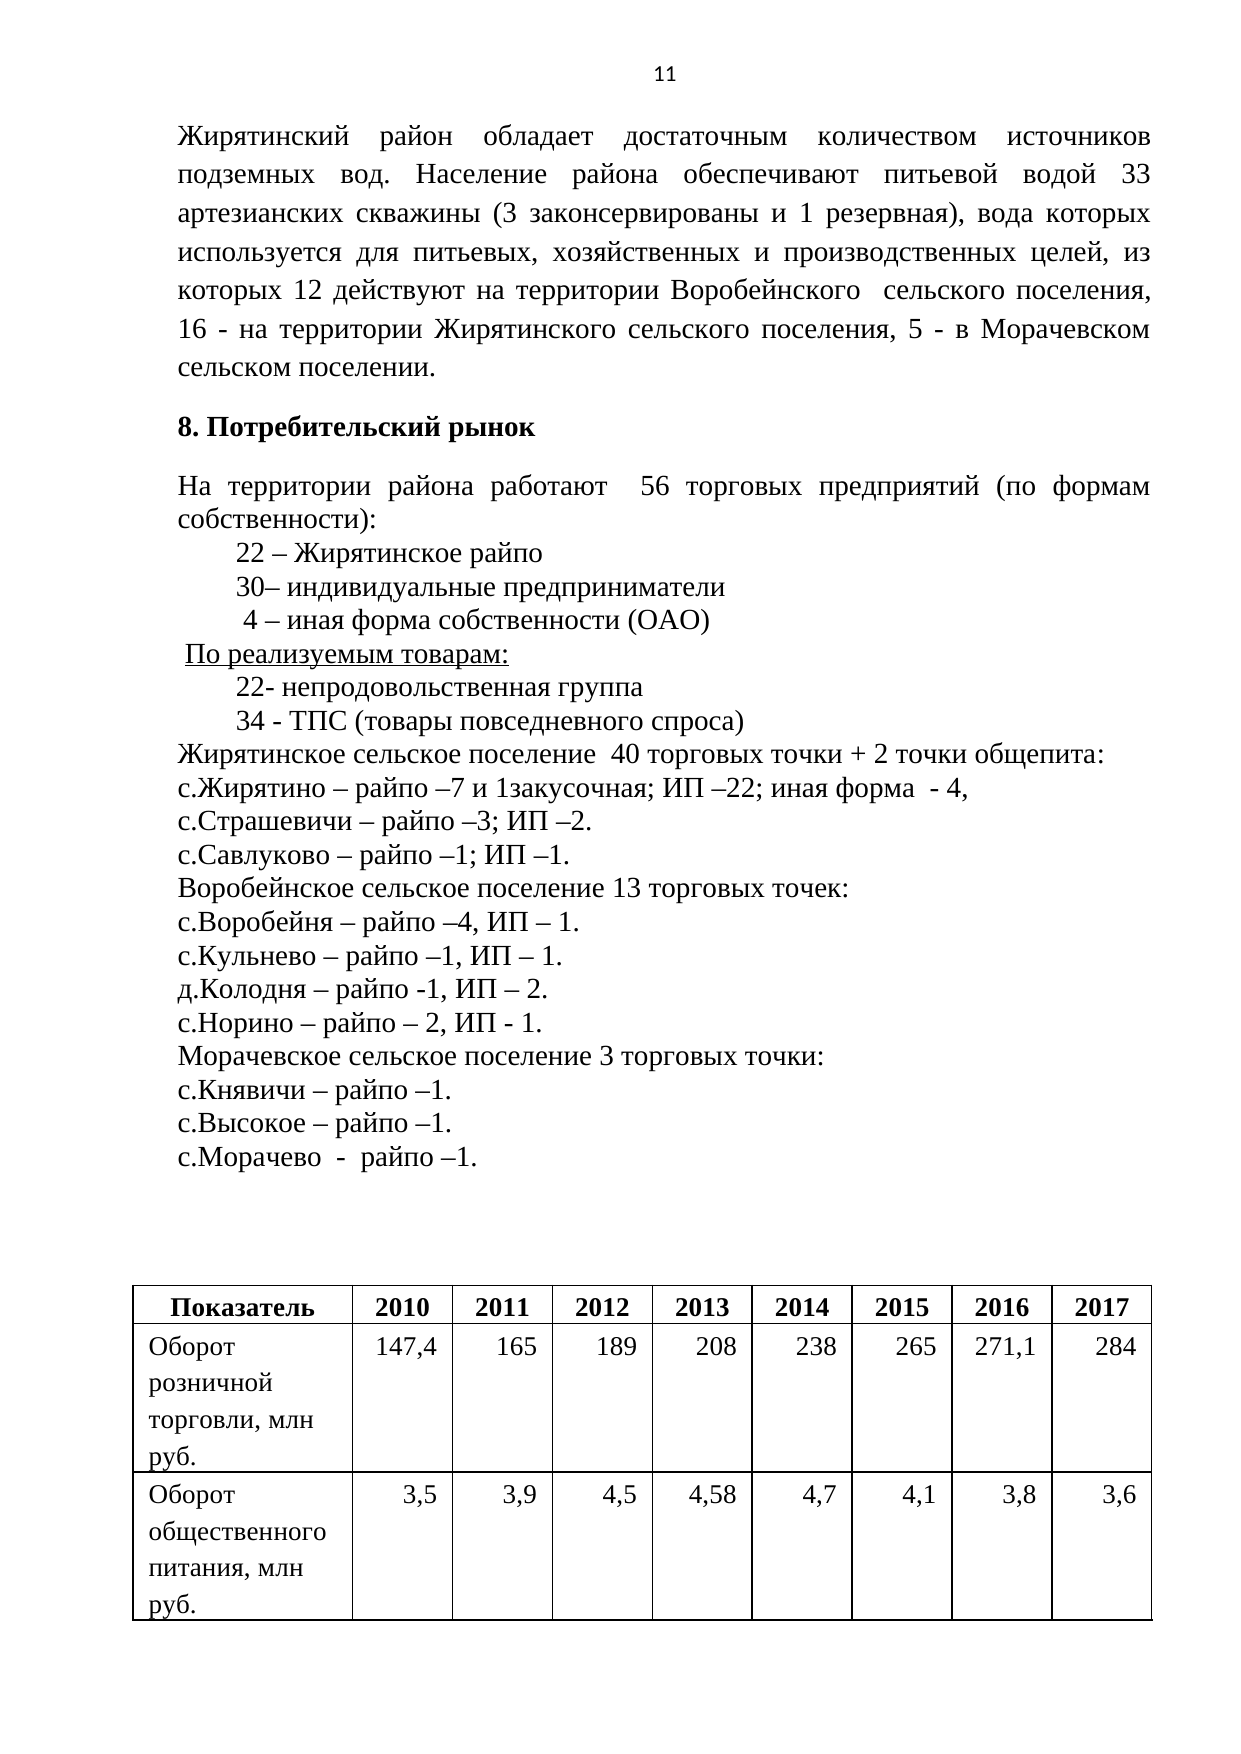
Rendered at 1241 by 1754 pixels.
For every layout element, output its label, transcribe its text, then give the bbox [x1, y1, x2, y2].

table_cell 2017 [1053, 1286, 1151, 1323]
table_cell 3,6 [1053, 1473, 1151, 1619]
text с.Норино – райпо – 2, ИП - 1. [177, 1005, 1152, 1038]
text 4 – иная форма собственности (ОАО) [177, 602, 1152, 636]
table_cell 284 [1053, 1324, 1151, 1471]
table_cell Оборот розничной торговли, млн руб. [134, 1324, 352, 1471]
text Морачевское сельское поселение 3 торговых точки: [177, 1038, 1152, 1072]
table_cell 2011 [453, 1286, 552, 1323]
text На территории района работают 56 торговых предприятий (по формам собственности): [177, 468, 1152, 535]
text с.Княвичи – райпо –1. [177, 1072, 1152, 1105]
table_cell 4,58 [653, 1473, 751, 1619]
text 8. Потребительский рынок [177, 409, 1152, 442]
table_cell 2015 [853, 1286, 951, 1323]
text с.Морачево - райпо –1. [177, 1139, 1152, 1172]
table_cell 208 [653, 1324, 751, 1471]
table_cell 2010 [353, 1286, 452, 1323]
text 22 – Жирятинское райпо [177, 535, 1152, 569]
text Жирятинский район обладает достаточным количеством источников подземных вод. Население района обеспечивают питьевой водой 33 артезианских скважины (3 законсервированы и 1 резервная), вода которых используется для питьевых, хозяйственных и производственных целей, из которых 12 действуют на территории Воробейнского сельского поселения, 16 - на территории Жирятинского сельского поселения, 5 - в Морачевском сельском поселении. [177, 118, 1152, 383]
table_cell 147,4 [353, 1324, 452, 1471]
table_cell 3,5 [353, 1473, 452, 1619]
table_cell 189 [553, 1324, 652, 1471]
table_cell 4,5 [553, 1473, 652, 1619]
text 30– индивидуальные предприниматели [177, 569, 1152, 602]
table_cell 3,9 [453, 1473, 552, 1619]
text с.Высокое – райпо –1. [177, 1105, 1152, 1139]
text с.Воробейня – райпо –4, ИП – 1. [177, 904, 1152, 938]
text с.Жирятино – райпо –7 и 1закусочная; ИП –22; иная форма - 4, [177, 770, 1152, 803]
table_cell 2013 [653, 1286, 751, 1323]
table_cell 2016 [953, 1286, 1051, 1323]
table_cell 265 [853, 1324, 951, 1471]
text с.Страшевичи – райпо –3; ИП –2. [177, 803, 1152, 837]
table_cell 3,8 [953, 1473, 1051, 1619]
table_cell 271,1 [953, 1324, 1051, 1471]
table_cell 2014 [753, 1286, 851, 1323]
table_cell 238 [753, 1324, 851, 1471]
table_cell Оборот общественного питания, млн руб. [134, 1473, 352, 1619]
text с.Кульнево – райпо –1, ИП – 1. [177, 938, 1152, 971]
text 34 - ТПС (товары повседневного спроса) [177, 703, 1152, 736]
text По реализуемым товарам: [177, 636, 1152, 669]
text 22- непродовольственная группа [177, 669, 1152, 703]
table_cell 165 [453, 1324, 552, 1471]
table_cell 2012 [553, 1286, 652, 1323]
text с.Савлуково – райпо –1; ИП –1. [177, 837, 1152, 871]
table_cell 4,7 [753, 1473, 851, 1619]
text Воробейнское сельское поселение 13 торговых точек: [177, 871, 1152, 904]
table_cell 4,1 [853, 1473, 951, 1619]
table_cell Показатель [134, 1286, 352, 1323]
text Жирятинское сельское поселение 40 торговых точки + 2 точки общепита: [177, 736, 1152, 770]
text д.Колодня – райпо -1, ИП – 2. [177, 971, 1152, 1005]
